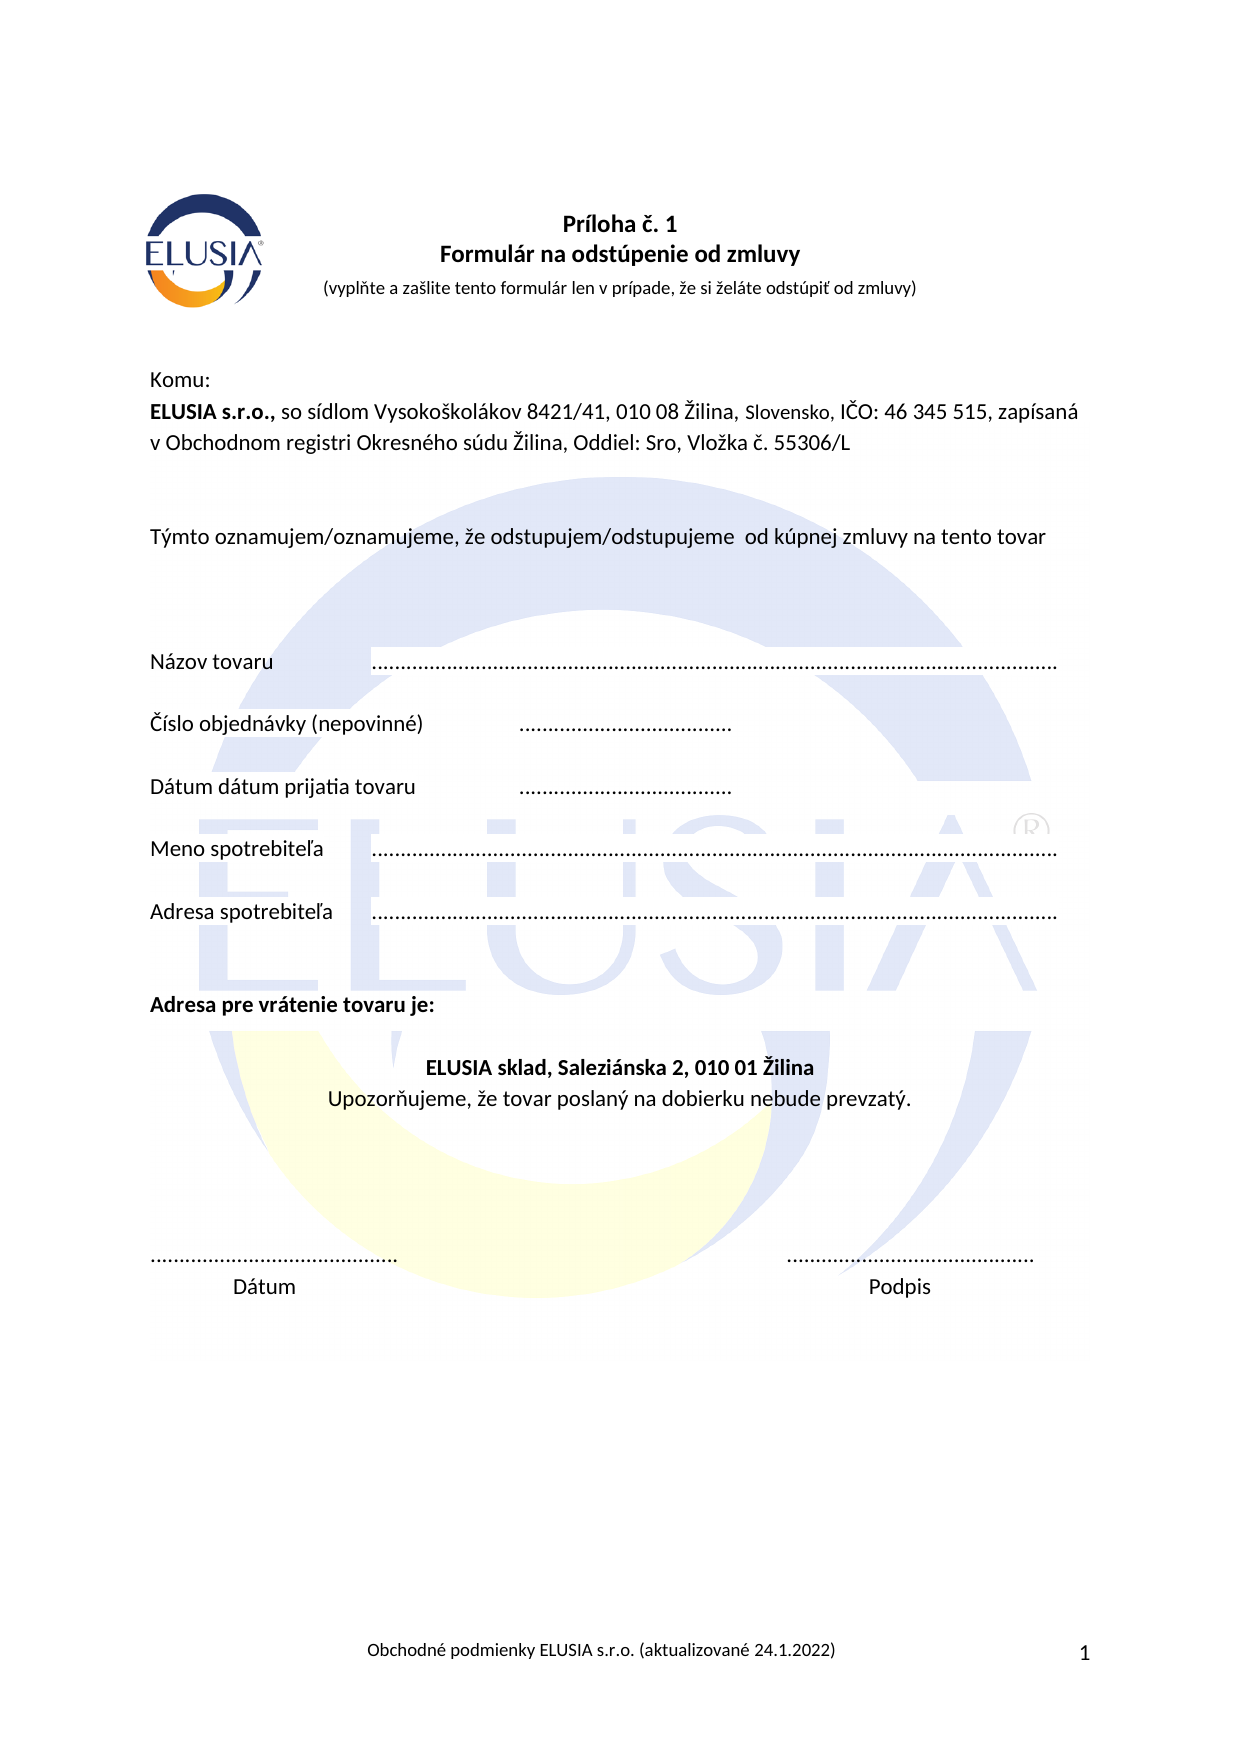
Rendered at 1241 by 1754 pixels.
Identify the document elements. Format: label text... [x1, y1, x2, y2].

text Dátum dátum prijatia tovaru ..................................... [150, 769, 1090, 800]
text Týmto oznamujem/oznamujeme, že odstupujem/odstupujeme od kúpnej zmluvy na tento tovar [150, 519, 1090, 550]
text (vyplňte a zašlite tento formulár len v prípade, že si želáte odstúpiť od zmluvy) [269, 269, 1090, 300]
text Dátum Podpis [150, 1269, 1090, 1300]
text Formulár na odstúpenie od zmluvy [269, 238, 1090, 269]
text Meno spotrebiteľa ....................................................................................................................... [150, 832, 1090, 863]
text ELUSIA sklad, Saleziánska 2, 010 01 Žilina [150, 1050, 1090, 1082]
text Názov tovaru ....................................................................................................................... [150, 644, 1090, 675]
picture [139, 186, 269, 316]
list Príloha č. 1 [269, 209, 1090, 238]
text Upozorňujeme, že tovar poslaný na dobierku nebude prevzatý. [150, 1082, 1090, 1113]
text Adresa spotrebiteľa ....................................................................................................................... [150, 894, 1090, 925]
text Adresa pre vrátenie tovaru je: [150, 988, 1090, 1019]
text ........................................... ........................................... [150, 1238, 1090, 1269]
text Číslo objednávky (nepovinné) ..................................... [150, 707, 1090, 738]
text ELUSIA s.r.o., so sídlom Vysokoškolákov 8421/41, 010 08 Žilina, Slovensko, IČO: 46 345 515, zapísaná v Obchodnom registri Okresného súdu Žilina, Oddiel: Sro, Vložka č. 55306/L [150, 394, 1090, 457]
text Komu: [150, 363, 1090, 394]
